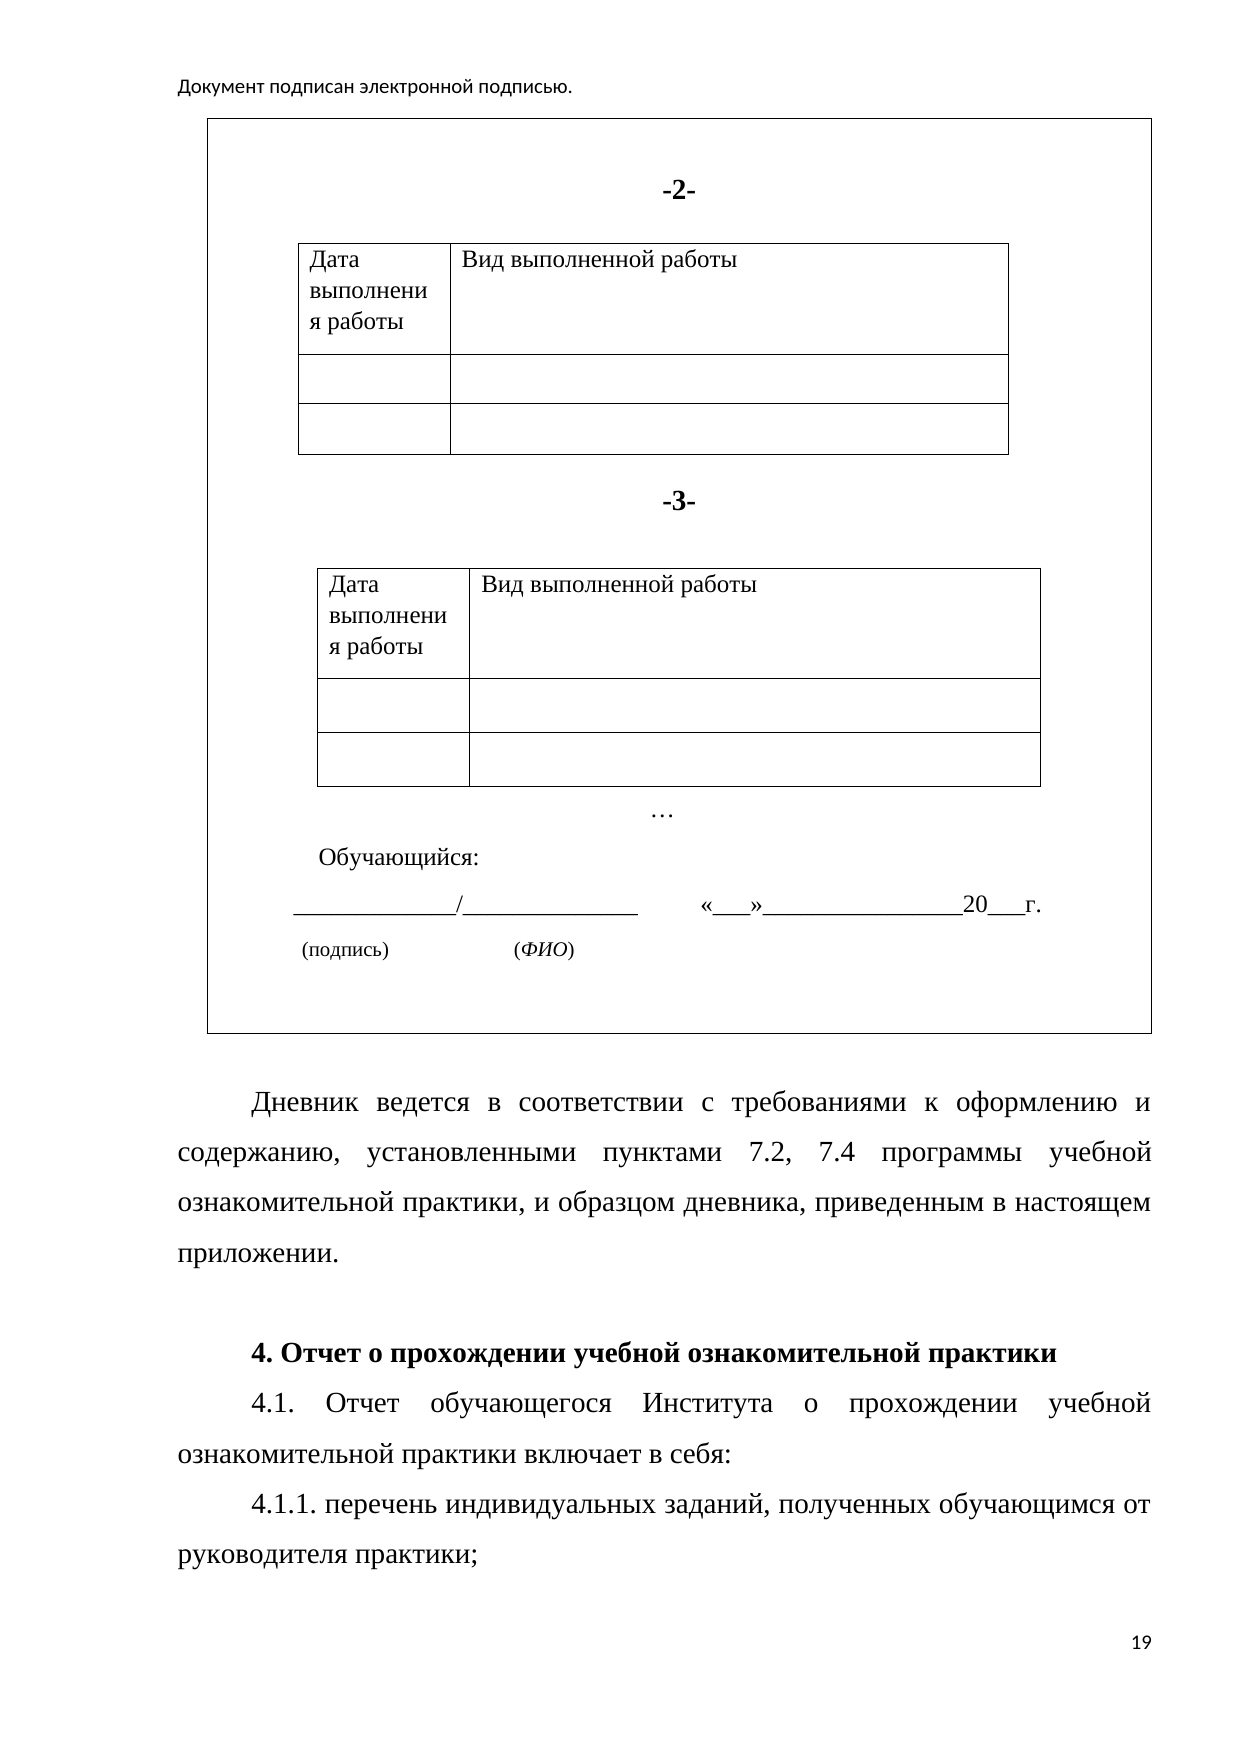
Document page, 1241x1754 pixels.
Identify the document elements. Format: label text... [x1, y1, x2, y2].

text 4.1.1. перечень индивидуальных заданий, полученных обучающимся от руководителя практики; [177, 1486, 1152, 1570]
table_header -2- -3- … Обучающийся: _____________/______________ «___»________________20___г. (подпись) (ФИО) [208, 119, 1151, 1032]
text 4.1. Отчет обучающегося Института о прохождении учебной ознакомительной практики включает в себя: [177, 1386, 1152, 1469]
text 4. Отчет о прохождении учебной ознакомительной практики [177, 1335, 1152, 1369]
text Дневник ведется в соответствии с требованиями к оформлению и содержанию, установленными пунктами 7.2, 7.4 программы учебной ознакомительной практики, и образцом дневника, приведенным в настоящем приложении. [177, 1084, 1152, 1268]
